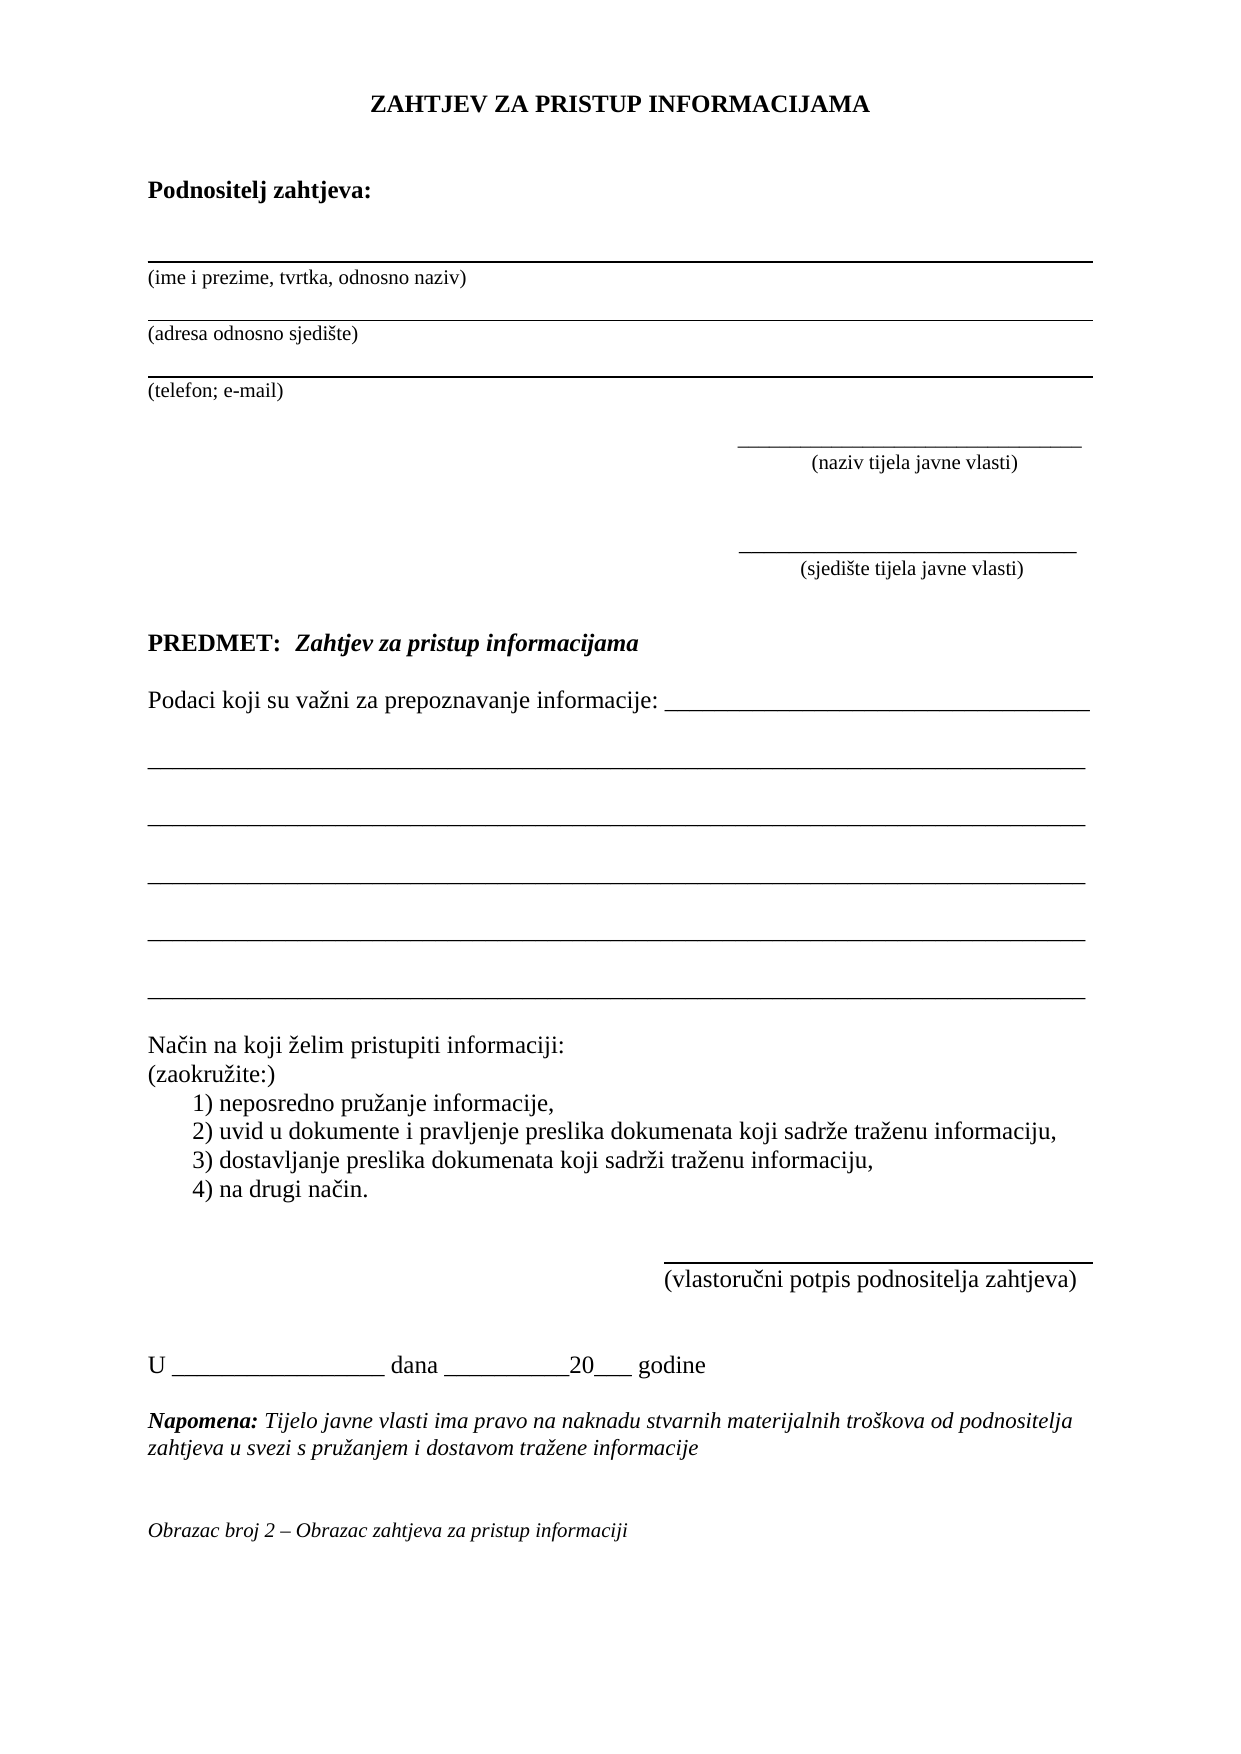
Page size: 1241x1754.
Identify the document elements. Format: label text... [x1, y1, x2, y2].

title (vlastoručni potpis podnositelja zahtjeva) [664, 1264, 1093, 1293]
title 3) dostavljanje preslika dokumenata koji sadrži traženu informaciju, [148, 1145, 1093, 1174]
title 1) neposredno pružanje informacije, [192, 1088, 1093, 1116]
title (sjedište tijela javne vlasti) [148, 556, 1093, 579]
title 2) uvid u dokumente i pravljenje preslika dokumenata koji sadrže traženu informaciju, [148, 1116, 1093, 1145]
title (adresa odnosno sjedište) [148, 321, 1093, 345]
title Obrazac broj 2 – Obrazac zahtjeva za pristup informaciji [148, 1518, 1093, 1542]
title (telefon; e-mail) [148, 378, 1093, 402]
title Način na koji želim pristupiti informaciji: [148, 1030, 1093, 1059]
title (naziv tijela javne vlasti) [148, 450, 1093, 474]
title 4) na drugi način. [148, 1174, 1093, 1203]
title Podnositelj zahtjeva: [148, 175, 1093, 204]
title PREDMET: Zahtjev za pristup informacijama [148, 628, 1093, 656]
title ZAHTJEV ZA PRISTUP INFORMACIJAMA [148, 89, 1093, 117]
title U _________________ dana __________20___ godine [148, 1350, 1093, 1379]
title (ime i prezime, tvrtka, odnosno naziv) [148, 263, 1093, 289]
title ___________________________ [148, 498, 1093, 556]
title _________________________________ [148, 426, 1093, 450]
title _______________________________________________________________________________________________________________________________________________________________________________________________________________________________________________________________________________________________________________________________________________________________________________________ [148, 743, 1093, 1001]
title (zaokružite:) [148, 1059, 1093, 1088]
title Napomena: Tijelo javne vlasti ima pravo na naknadu stvarnih materijalnih troškova od podnositelja zahtjeva u svezi s pružanjem i dostavom tražene informacije [148, 1408, 1093, 1460]
title Podaci koji su važni za prepoznavanje informacije: __________________________________ [148, 685, 1093, 714]
